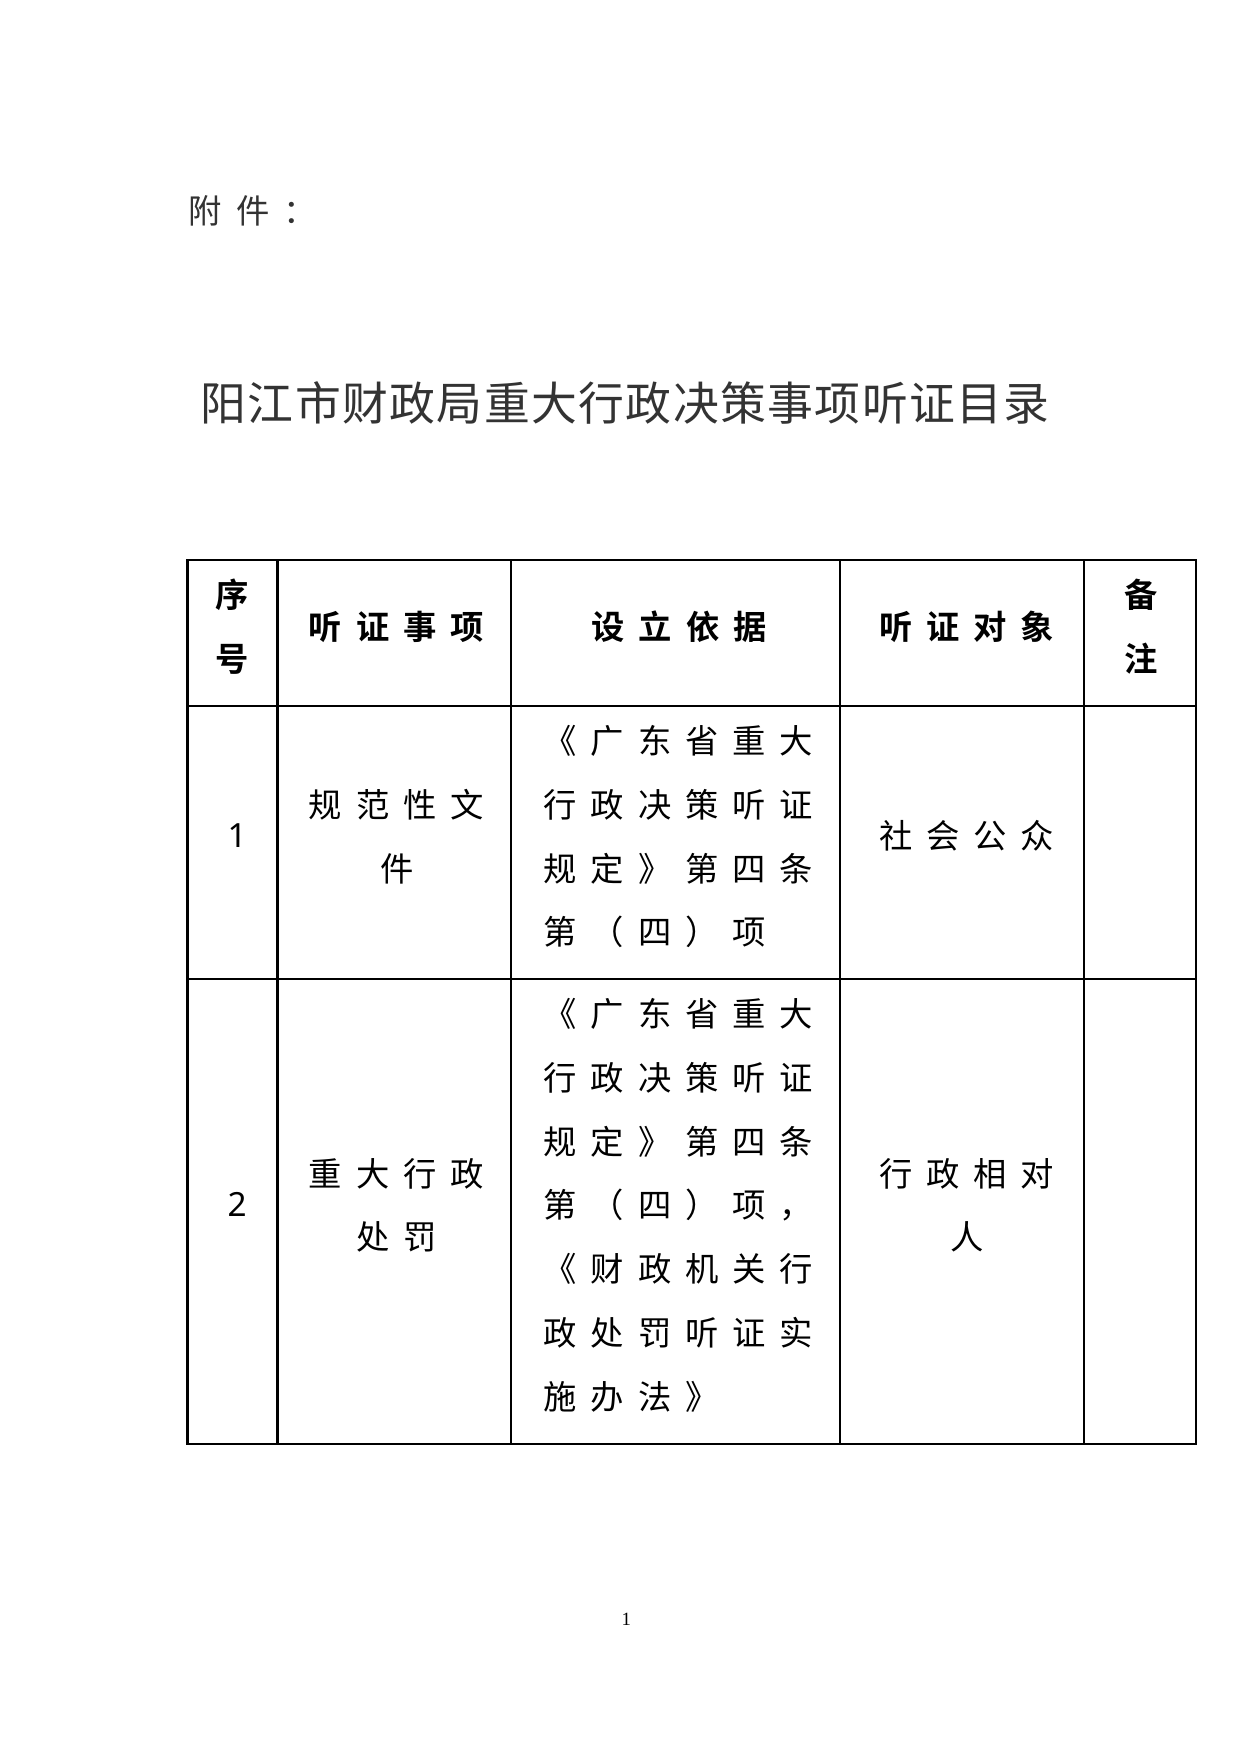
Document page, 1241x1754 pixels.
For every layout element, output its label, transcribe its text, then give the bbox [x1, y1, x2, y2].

table_cell [1085, 707, 1195, 978]
table_cell 社会公众 [841, 707, 1083, 978]
table_cell 《广东省重大行政决策听证规定》第四条第（四）项，《财政机关行政处罚听证实施办法》 [512, 980, 839, 1442]
table_header 听证事项 [279, 561, 510, 705]
table_cell 1 [189, 707, 276, 978]
table_cell 2 [189, 980, 276, 1442]
table_header 设立依据 [512, 561, 839, 705]
table_cell 《广东省重大行政决策听证规定》第四条第（四）项 [512, 707, 839, 978]
table_header 备注 [1085, 561, 1195, 705]
table_cell 重大行政处罚 [279, 980, 510, 1442]
text 附件： [188, 177, 1063, 241]
text 阳江市财政局重大行政决策事项听证目录 [188, 336, 1063, 464]
table_cell 规范性文件 [279, 707, 510, 978]
table_cell 行政相对人 [841, 980, 1083, 1442]
table_cell [1085, 980, 1195, 1442]
table_header 序号 [189, 561, 276, 705]
table_header 听证对象 [841, 561, 1083, 705]
